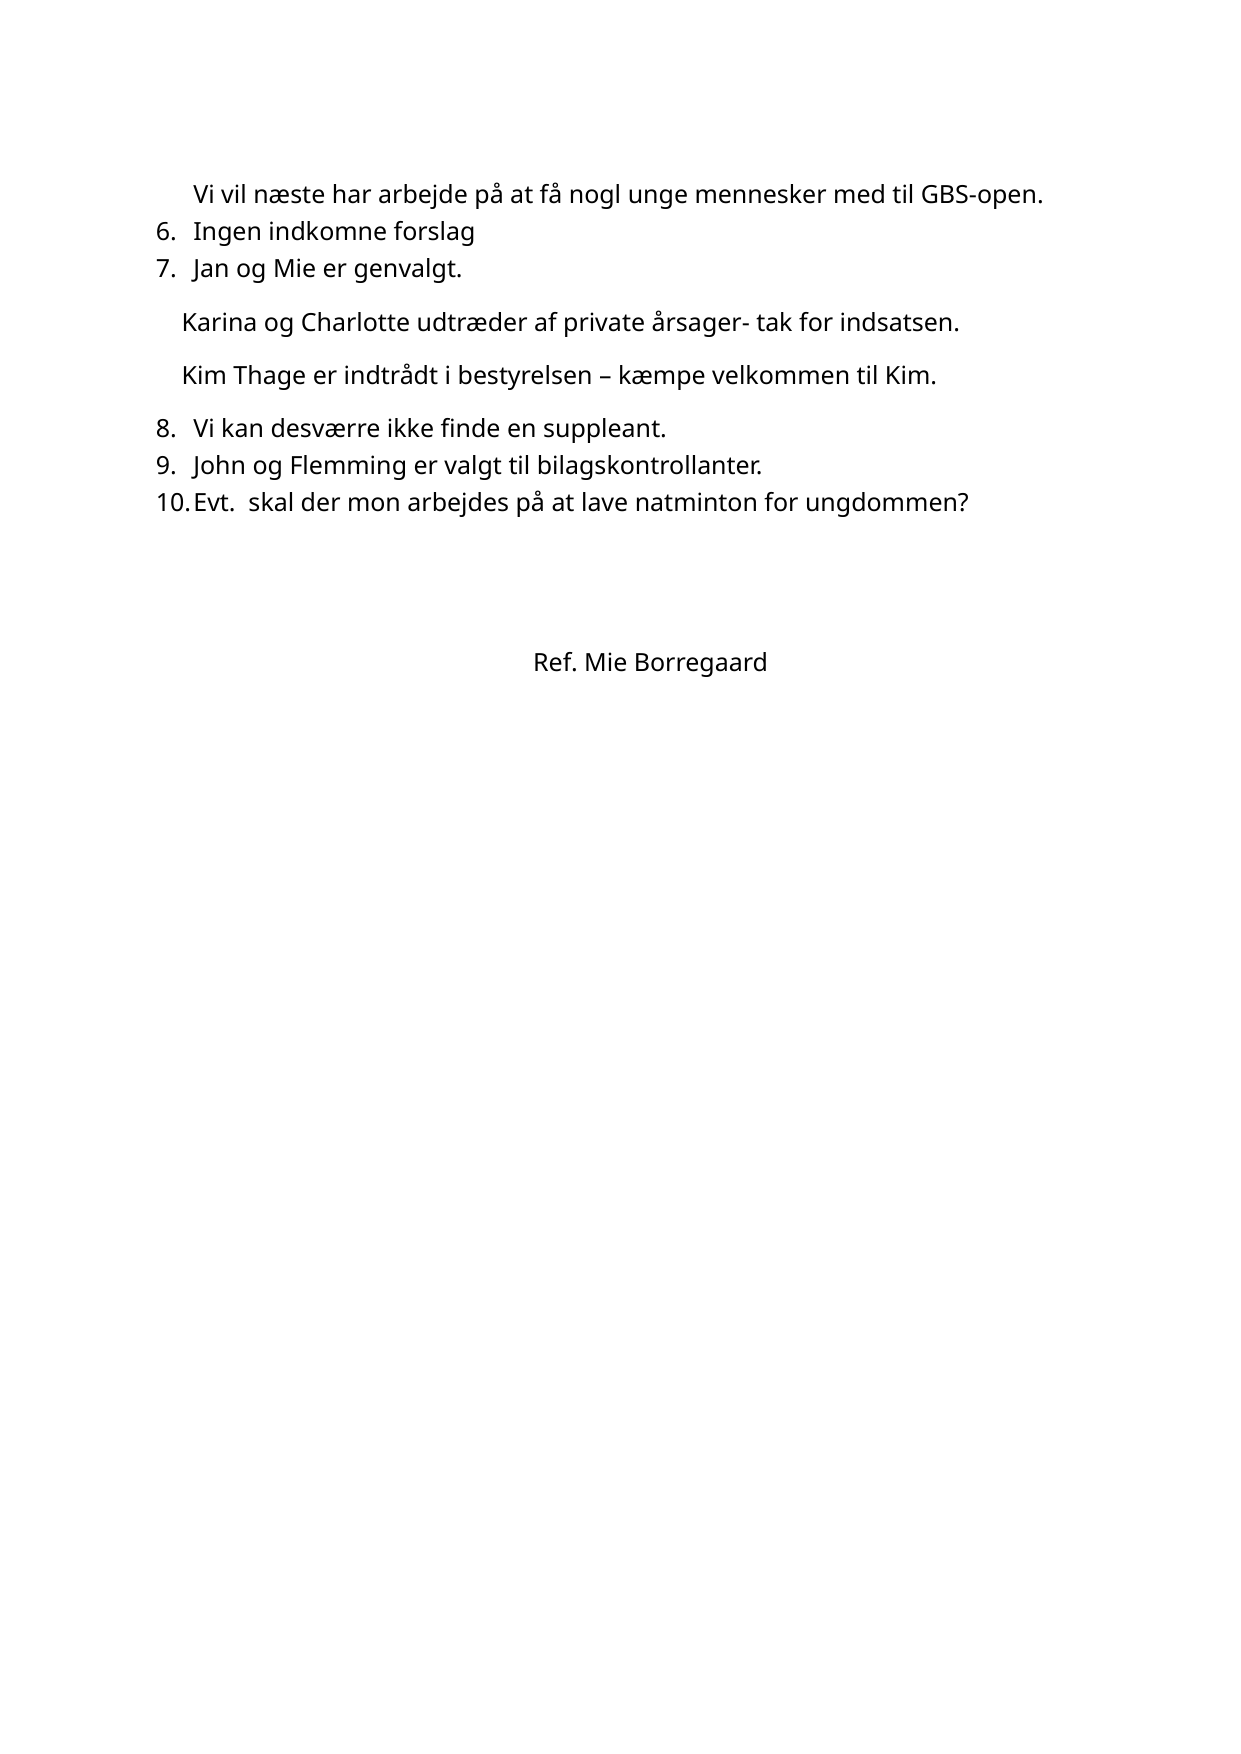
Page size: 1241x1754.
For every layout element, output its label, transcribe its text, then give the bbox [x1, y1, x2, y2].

list Jan og Mie er genvalgt. [156, 251, 1122, 285]
list Vi kan desværre ikke finde en suppleant. [156, 411, 1122, 445]
list Ingen indkomne forslag [156, 214, 1122, 248]
text Karina og Charlotte udtræder af private årsager- tak for indsatsen. [156, 304, 1122, 338]
text Ref. Mie Borregaard [118, 645, 1122, 679]
list Evt. skal der mon arbejdes på at lave natminton for ungdommen? [156, 484, 1122, 519]
text Kim Thage er indtrådt i bestyrelsen – kæmpe velkommen til Kim. [156, 358, 1122, 392]
list Vi vil næste har arbejde på at få nogl unge mennesker med til GBS-open. [193, 177, 1122, 211]
list John og Flemming er valgt til bilagskontrollanter. [156, 448, 1122, 482]
